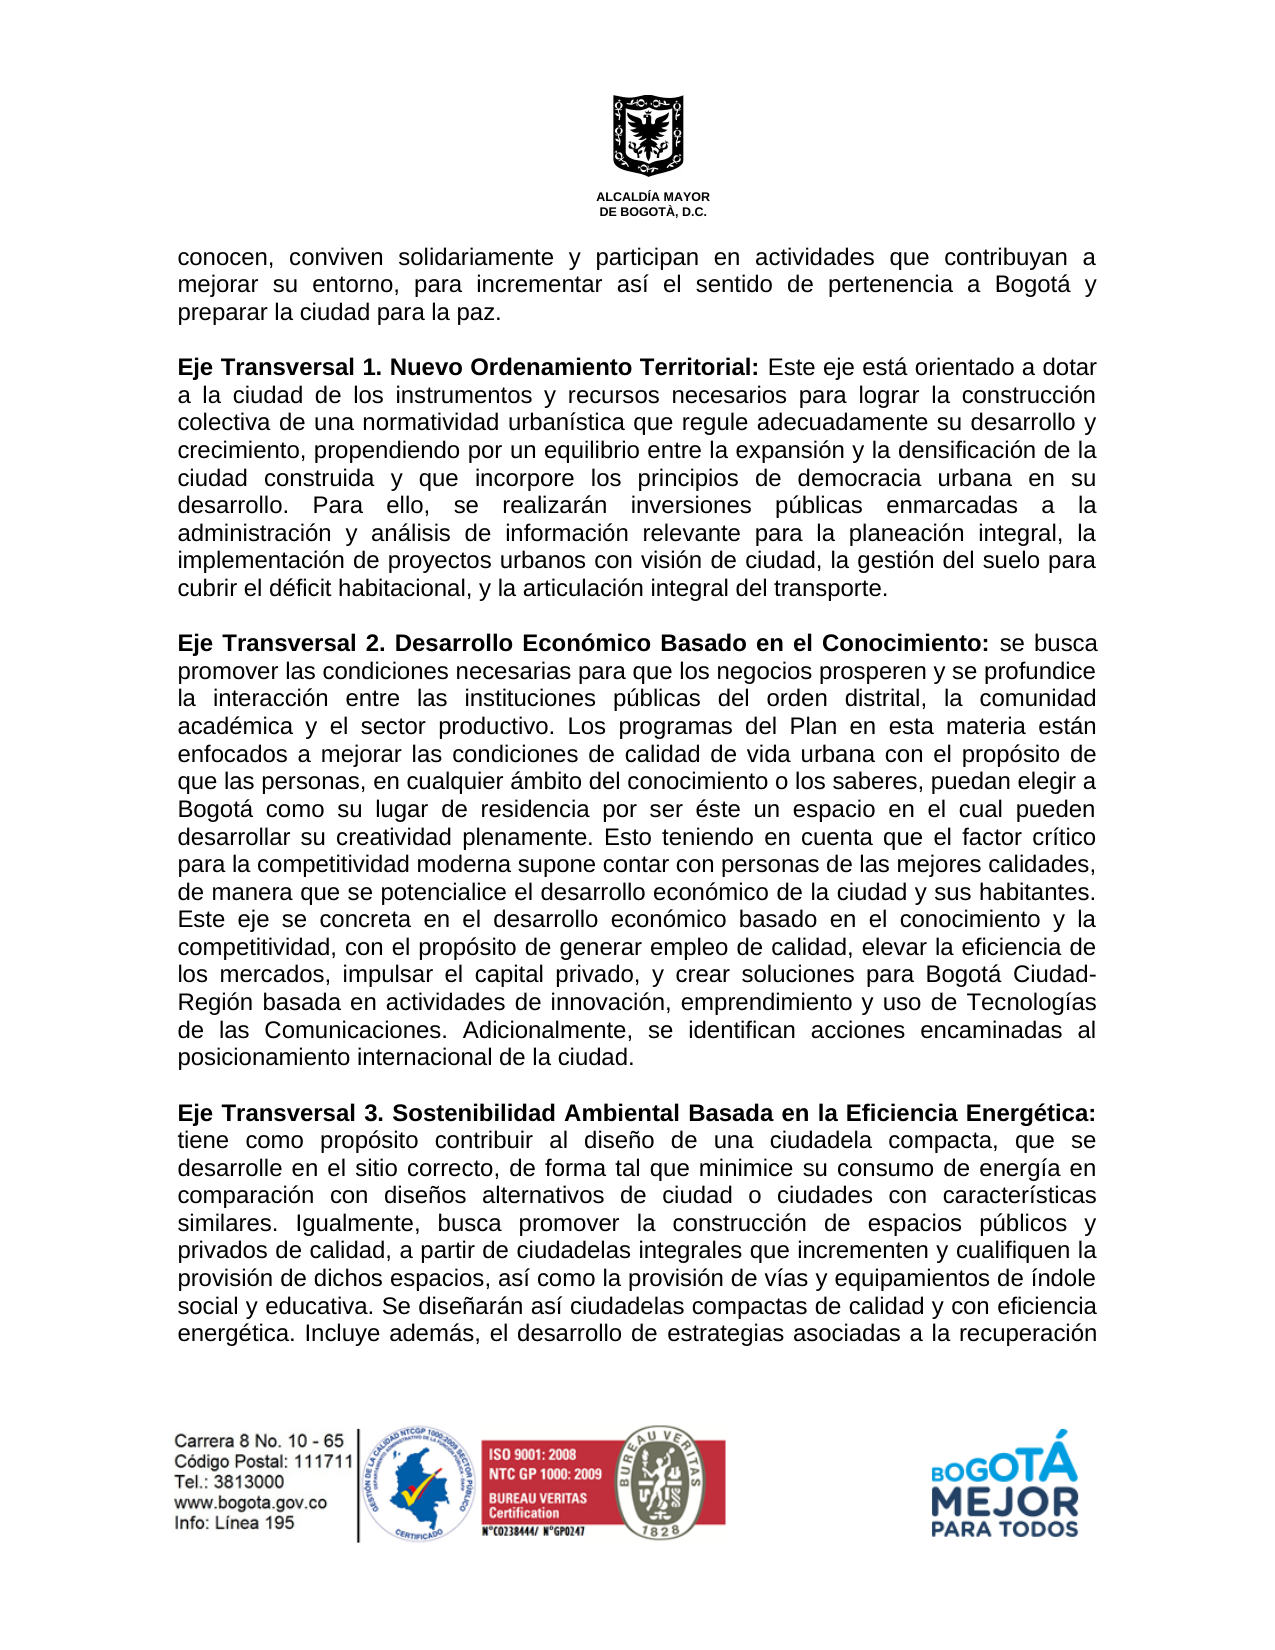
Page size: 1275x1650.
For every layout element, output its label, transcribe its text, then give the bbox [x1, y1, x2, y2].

picture [613, 95, 684, 177]
picture [171, 1421, 1093, 1545]
text Eje Transversal 1. Nuevo Ordenamiento Territorial: Este eje está orientado a dotar a la ciudad de los instrumentos y recursos necesarios para lograr la construcción colectiva de una normatividad urbanística que regule adecuadamente su desarrollo y crecimiento, propendiendo por un equilibrio entre la expansión y la densificación de la ciudad construida y que incorpore los principios de democracia urbana en su desarrollo. Para ello, se realizarán inversiones públicas enmarcadas a la administración y análisis de información relevante para la planeación integral, la implementación de proyectos urbanos con visión de ciudad, la gestión del suelo para cubrir el déficit habitacional, y la articulación integral del transporte. [177, 353, 1098, 602]
text Eje Transversal 2. Desarrollo Económico Basado en el Conocimiento: se busca promover las condiciones necesarias para que los negocios prosperen y se profundice la interacción entre las instituciones públicas del orden distrital, la comunidad académica y el sector productivo. Los programas del Plan en esta materia están enfocados a mejorar las condiciones de calidad de vida urbana con el propósito de que las personas, en cualquier ámbito del conocimiento o los saberes, puedan elegir a Bogotá como su lugar de residencia por ser éste un espacio en el cual pueden desarrollar su creatividad plenamente. Esto teniendo en cuenta que el factor crítico para la competitividad moderna supone contar con personas de las mejores calidades, de manera que se potencialice el desarrollo económico de la ciudad y sus habitantes. Este eje se concreta en el desarrollo económico basado en el conocimiento y la competitividad, con el propósito de generar empleo de calidad, elevar la eficiencia de los mercados, impulsar el capital privado, y crear soluciones para Bogotá Ciudad-Región basada en actividades de innovación, emprendimiento y uso de Tecnologías de las Comunicaciones. Adicionalmente, se identifican acciones encaminadas al posicionamiento internacional de la ciudad. [177, 629, 1098, 1071]
